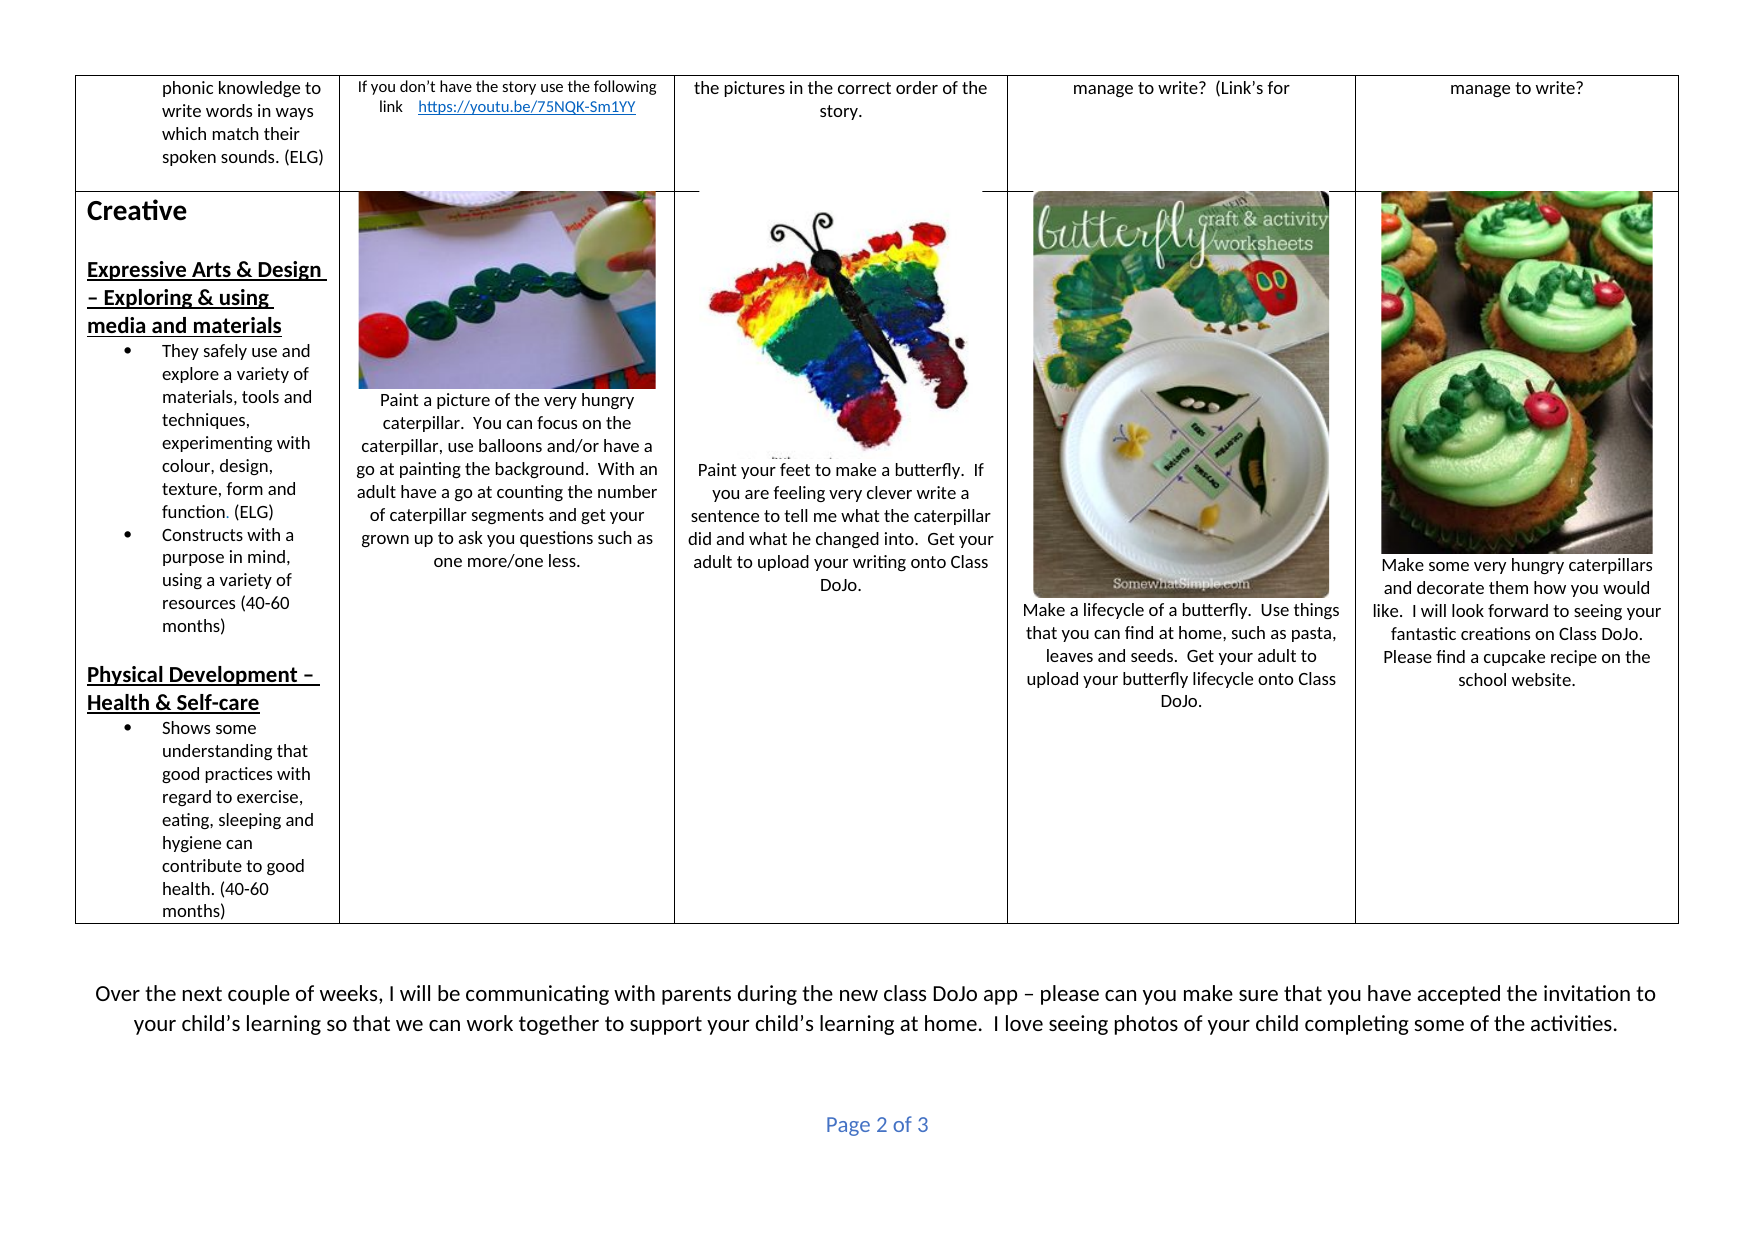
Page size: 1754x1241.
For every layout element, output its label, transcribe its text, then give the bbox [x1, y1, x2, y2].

picture [358, 191, 656, 389]
table_cell Creative Expressive Arts & Design – Exploring & using media and materials They safely use and explore a variety of materials, tools and techniques, experimenting with colour, design, texture, form and function. (ELG) Constructs with a purpose in mind, using a variety of resources (40-60 months) Physical Development – Health & Self-care Shows some understanding that good practices with regard to exercise, eating, sleeping and hygiene can contribute to good health. (40-60 months) [76, 192, 339, 922]
text Over the next couple of weeks, I will be communicating with parents during the new class DoJo app – please can you make sure that you have accepted the invitation to your child’s learning so that we can work together to support your child’s learning at home. I love seeing photos of your child completing some of the activities. [75, 979, 1679, 1037]
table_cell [1356, 76, 1678, 191]
picture [1033, 191, 1330, 598]
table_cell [675, 76, 1007, 191]
table_cell Paint your feet to make a butterfly. If you are feeling very clever write a sentence to tell me what the caterpillar did and what he changed into. Get your adult to upload your writing onto Class DoJo. [675, 192, 1007, 922]
table_cell Make a lifecycle of a butterfly. Use things that you can find at home, such as pasta, leaves and seeds. Get your adult to upload your butterfly lifecycle onto Class DoJo. [1008, 192, 1355, 922]
table_cell Paint a picture of the very hungry caterpillar. You can focus on the caterpillar, use balloons and/or have a go at painting the background. With an adult have a go at counting the number of caterpillar segments and get your grown up to ask you questions such as one more/one less. [340, 192, 674, 922]
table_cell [340, 76, 674, 191]
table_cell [76, 76, 339, 191]
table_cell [1008, 76, 1355, 191]
picture [699, 191, 983, 459]
picture [1381, 191, 1653, 554]
table_cell Make some very hungry caterpillars and decorate them how you would like. I will look forward to seeing your fantastic creations on Class DoJo. Please find a cupcake recipe on the school website. [1356, 192, 1678, 922]
